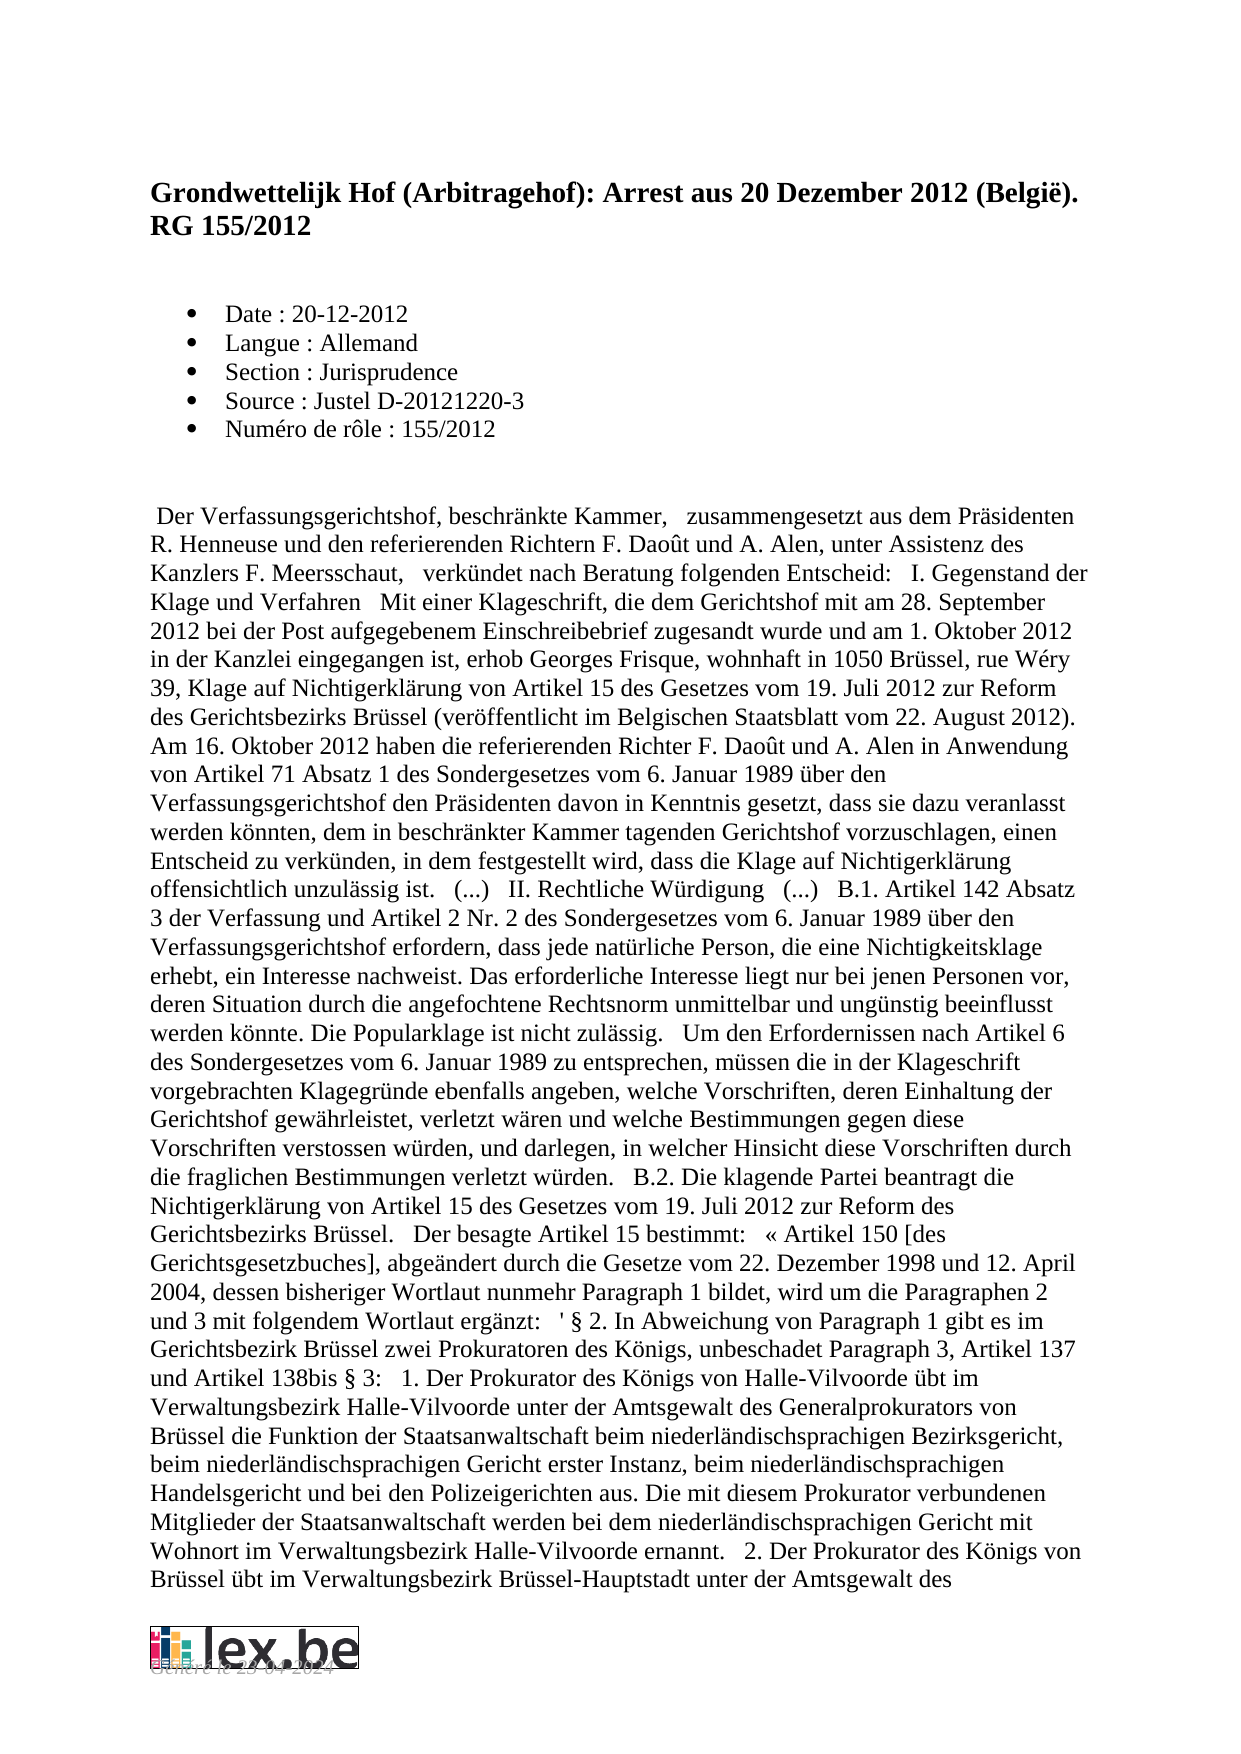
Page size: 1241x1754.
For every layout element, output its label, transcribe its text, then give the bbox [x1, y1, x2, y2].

list Numéro de rôle : 155/2012 [187, 414, 1090, 443]
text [150, 501, 1090, 1593]
subtitle Grondwettelijk Hof (Arbitragehof): Arrest aus 20 Dezember 2012 (België). RG 155/2012 [150, 175, 1090, 242]
list Langue : Allemand [187, 328, 1090, 357]
list Section : Jurisprudence [187, 357, 1090, 386]
list Date : 20-12-2012 [187, 299, 1090, 328]
list Source : Justel D-20121220-3 [187, 386, 1090, 414]
picture [151, 1627, 358, 1668]
